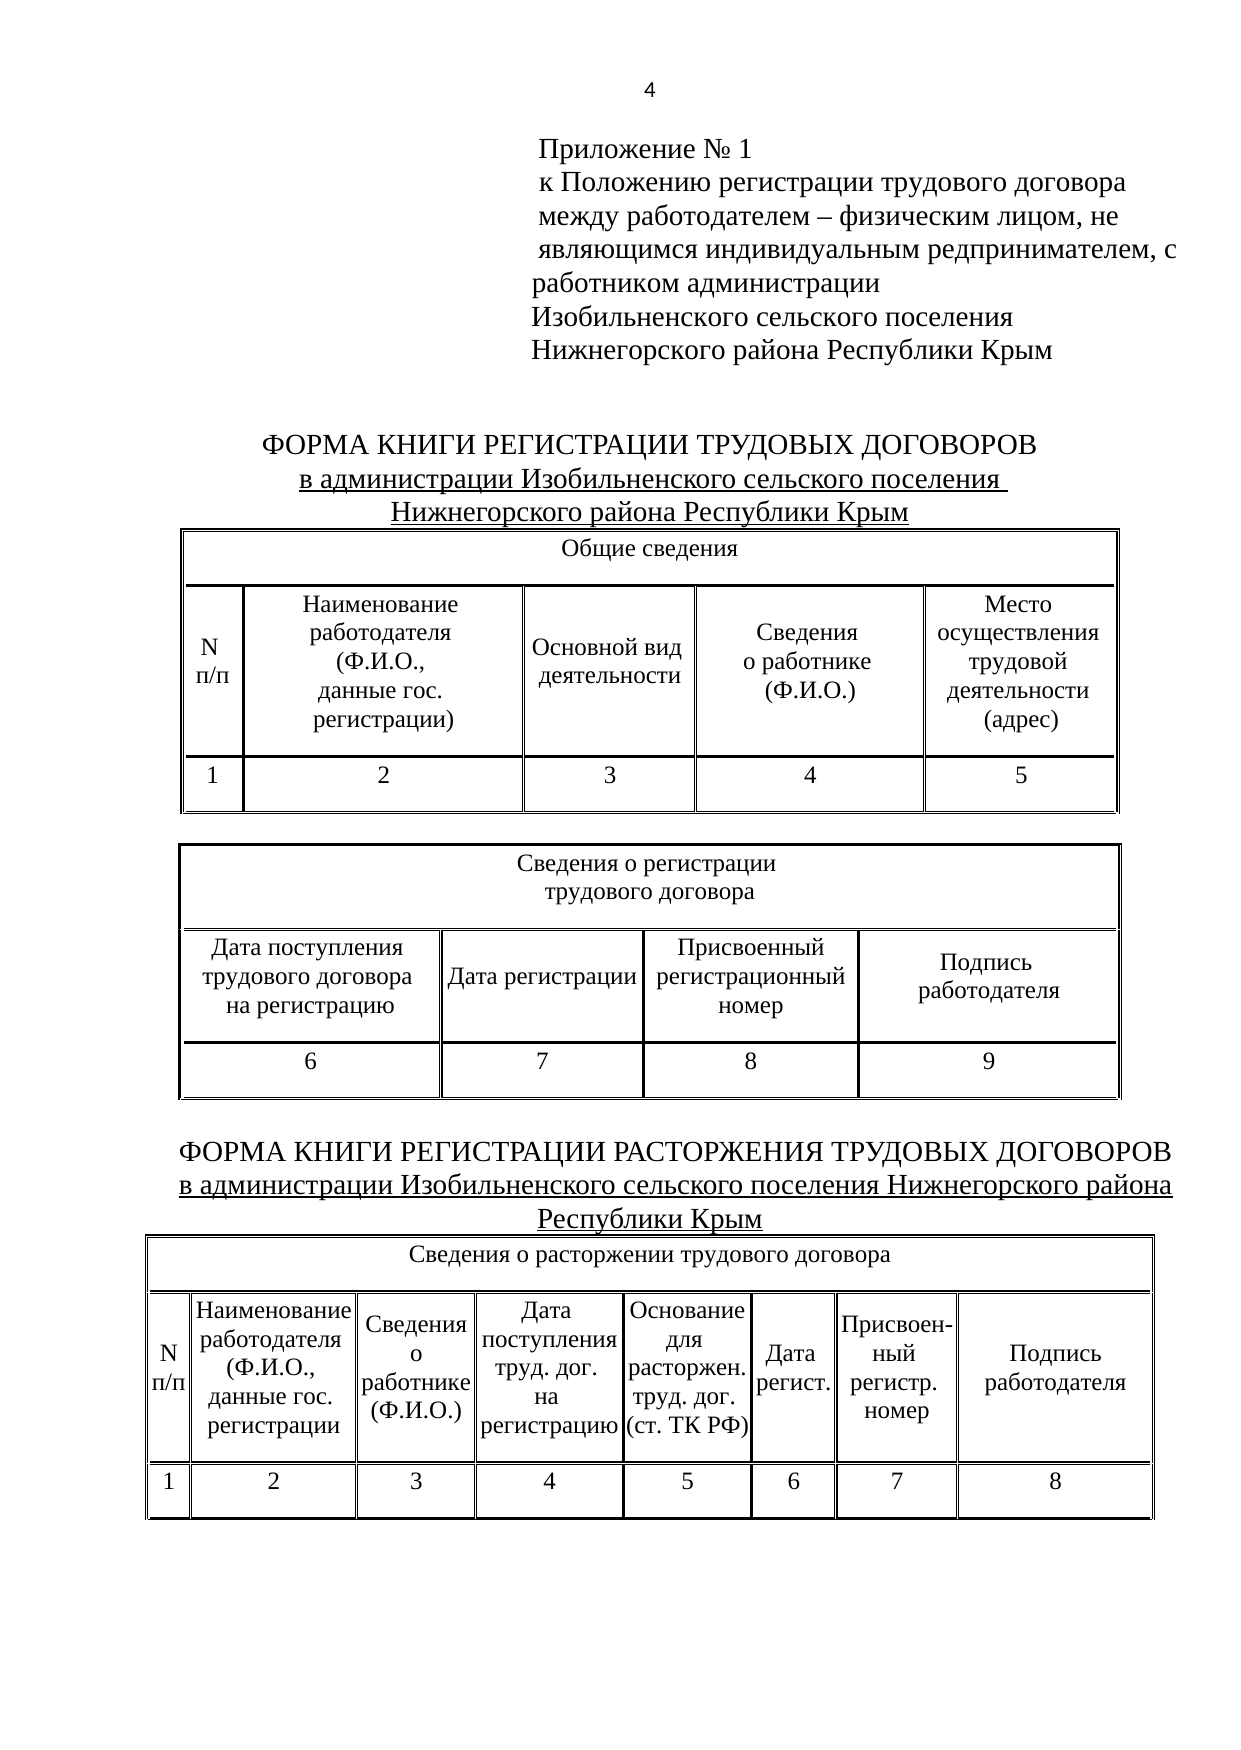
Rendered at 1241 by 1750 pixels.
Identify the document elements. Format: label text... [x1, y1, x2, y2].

table_cell Основание для расторжен. труд. дог. (ст. ТК РФ) [625, 1294, 750, 1461]
table_cell 5 [625, 1465, 750, 1517]
text в администрации Изобильненского сельского поселения Нижнегорского района Республики Крым [118, 1167, 1181, 1234]
text между работодателем – физическим лицом, не [472, 198, 1181, 232]
table_cell Дата поступления трудового договора на регистрацию [181, 928, 439, 1041]
table_cell Место осуществления трудовой деятельности (адрес) [926, 584, 1116, 755]
table_cell 7 [838, 1465, 956, 1517]
text Нижнегорского района Республики Крым [118, 494, 1181, 528]
table_cell Дата регист. [753, 1294, 834, 1461]
table_header Сведения о расторжении трудового договора [148, 1238, 1152, 1290]
table_cell Дата регистрации [443, 931, 642, 1041]
table_cell 2 [245, 758, 522, 811]
text Нижнегорского района Республики Крым [472, 332, 1181, 366]
text являющимся индивидуальным редпринимателем, с работником администрации [472, 232, 1181, 299]
table_cell 3 [525, 758, 694, 811]
table_cell 6 [181, 1041, 439, 1097]
table_header Сведения о регистрации трудового договора [181, 846, 1118, 927]
table_cell Основной вид деятельности [525, 587, 694, 755]
table_cell N п/п [148, 1290, 189, 1461]
table_cell Подпись работодателя [860, 928, 1119, 1041]
table_cell 4 [697, 758, 923, 811]
table_cell Присвоенный регистрационный номер [645, 931, 857, 1041]
table_cell Дата поступления труд. дог. на регистрацию [477, 1294, 622, 1461]
table_cell 3 [358, 1465, 474, 1517]
table_cell Наименование работодателя (Ф.И.О., данные гос. регистрации) [245, 587, 522, 755]
table_cell 8 [645, 1044, 857, 1097]
table_cell N п/п [184, 584, 242, 755]
text ФОРМА КНИГИ РЕГИСТРАЦИИ ТРУДОВЫХ ДОГОВОРОВ [118, 427, 1181, 461]
table_cell 7 [443, 1044, 642, 1097]
table_cell Подпись работодателя [959, 1290, 1152, 1461]
table_cell 4 [477, 1465, 622, 1517]
table_header Общие сведения [184, 532, 1116, 584]
text в администрации Изобильненского сельского поселения [118, 461, 1181, 494]
table_cell 8 [959, 1461, 1152, 1517]
text Изобильненского сельского поселения [472, 299, 1181, 332]
table_cell Наименование работодателя (Ф.И.О., данные гос. регистрации [192, 1294, 355, 1461]
table_cell 1 [148, 1461, 189, 1517]
text ФОРМА КНИГИ РЕГИСТРАЦИИ РАСТОРЖЕНИЯ ТРУДОВЫХ ДОГОВОРОВ [118, 1134, 1181, 1167]
table_cell Сведения о работнике (Ф.И.О.) [697, 587, 923, 755]
table_cell 9 [860, 1041, 1118, 1097]
table_cell Присвоен- ный регистр. номер [838, 1294, 956, 1461]
table_cell 5 [926, 755, 1116, 811]
table_cell 1 [184, 755, 242, 811]
text Приложение № 1 [472, 131, 1181, 164]
table_cell 2 [192, 1465, 355, 1517]
table_cell Сведения о работнике (Ф.И.О.) [358, 1294, 474, 1461]
table_cell 6 [753, 1465, 834, 1517]
text к Положению регистрации трудового договора [532, 164, 1181, 198]
